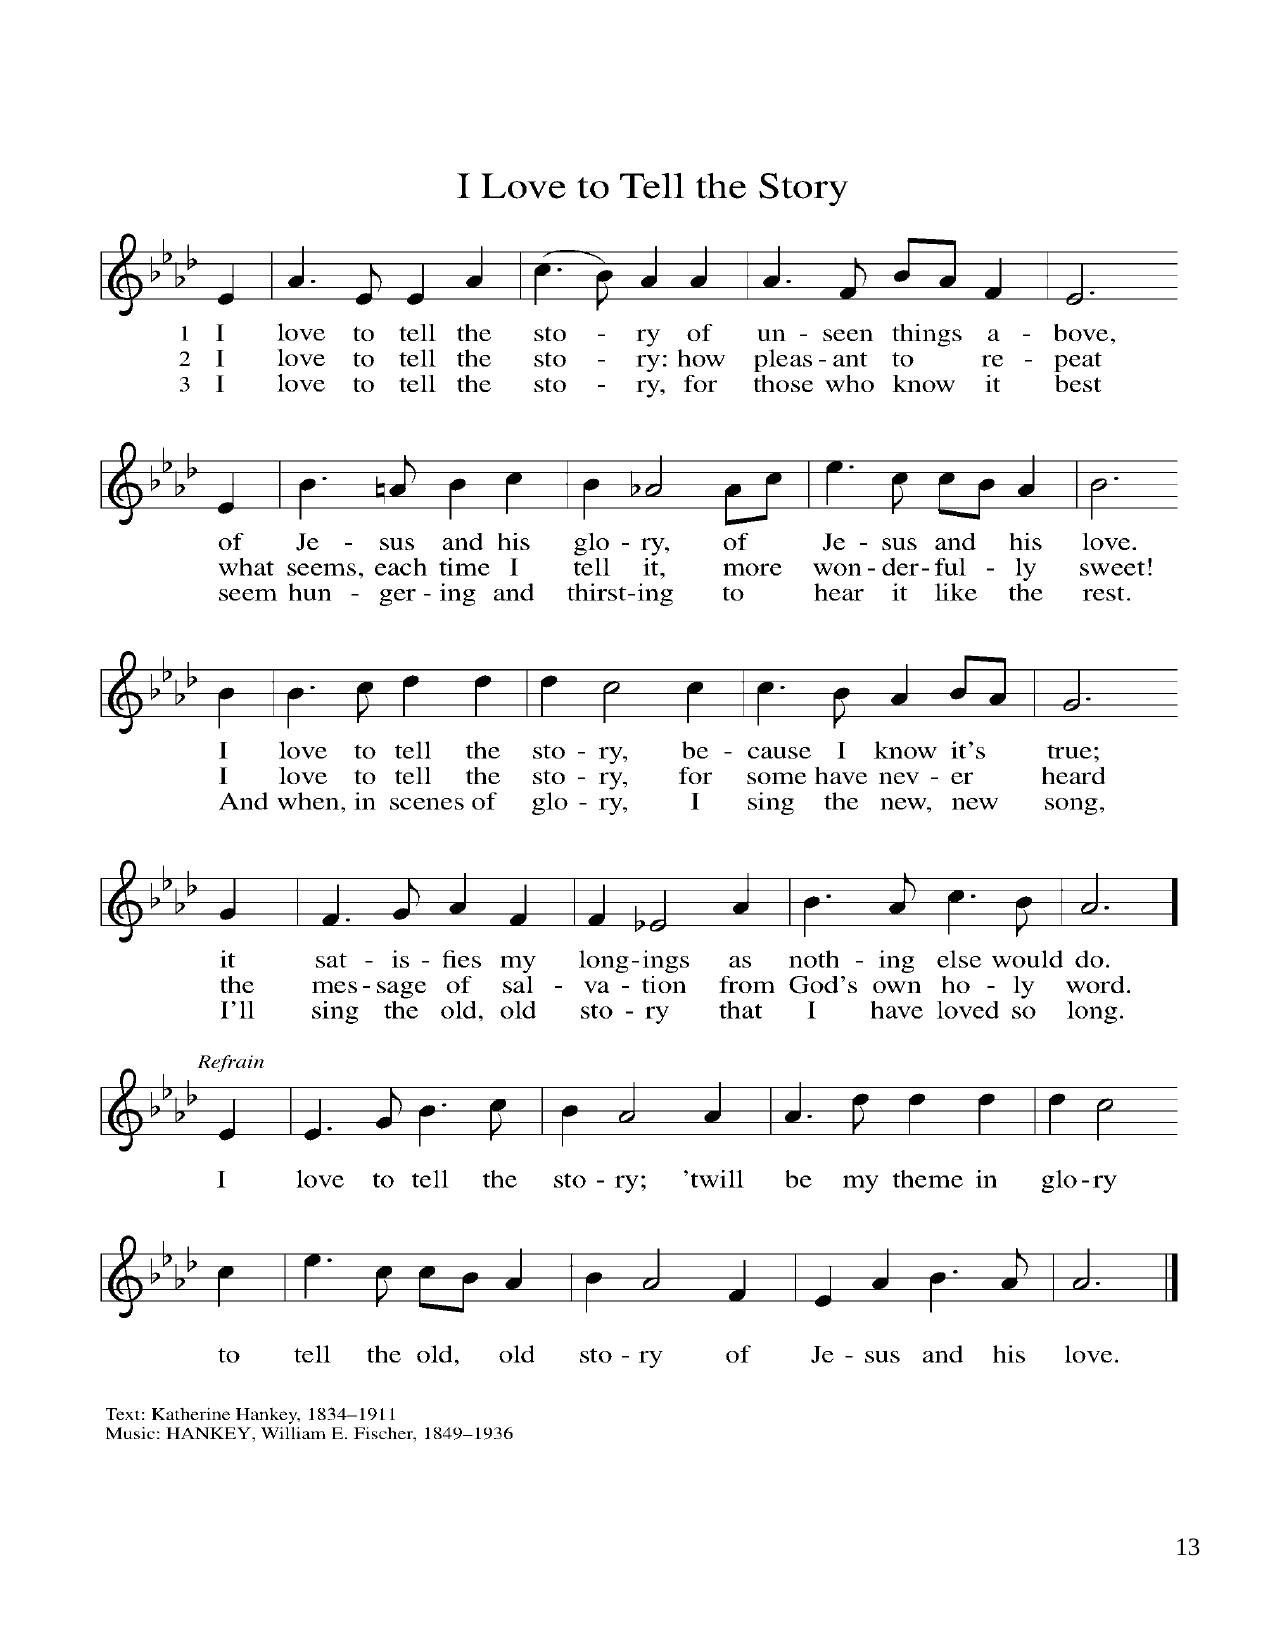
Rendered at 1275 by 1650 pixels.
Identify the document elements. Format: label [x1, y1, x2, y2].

picture [75, 75, 1219, 1524]
